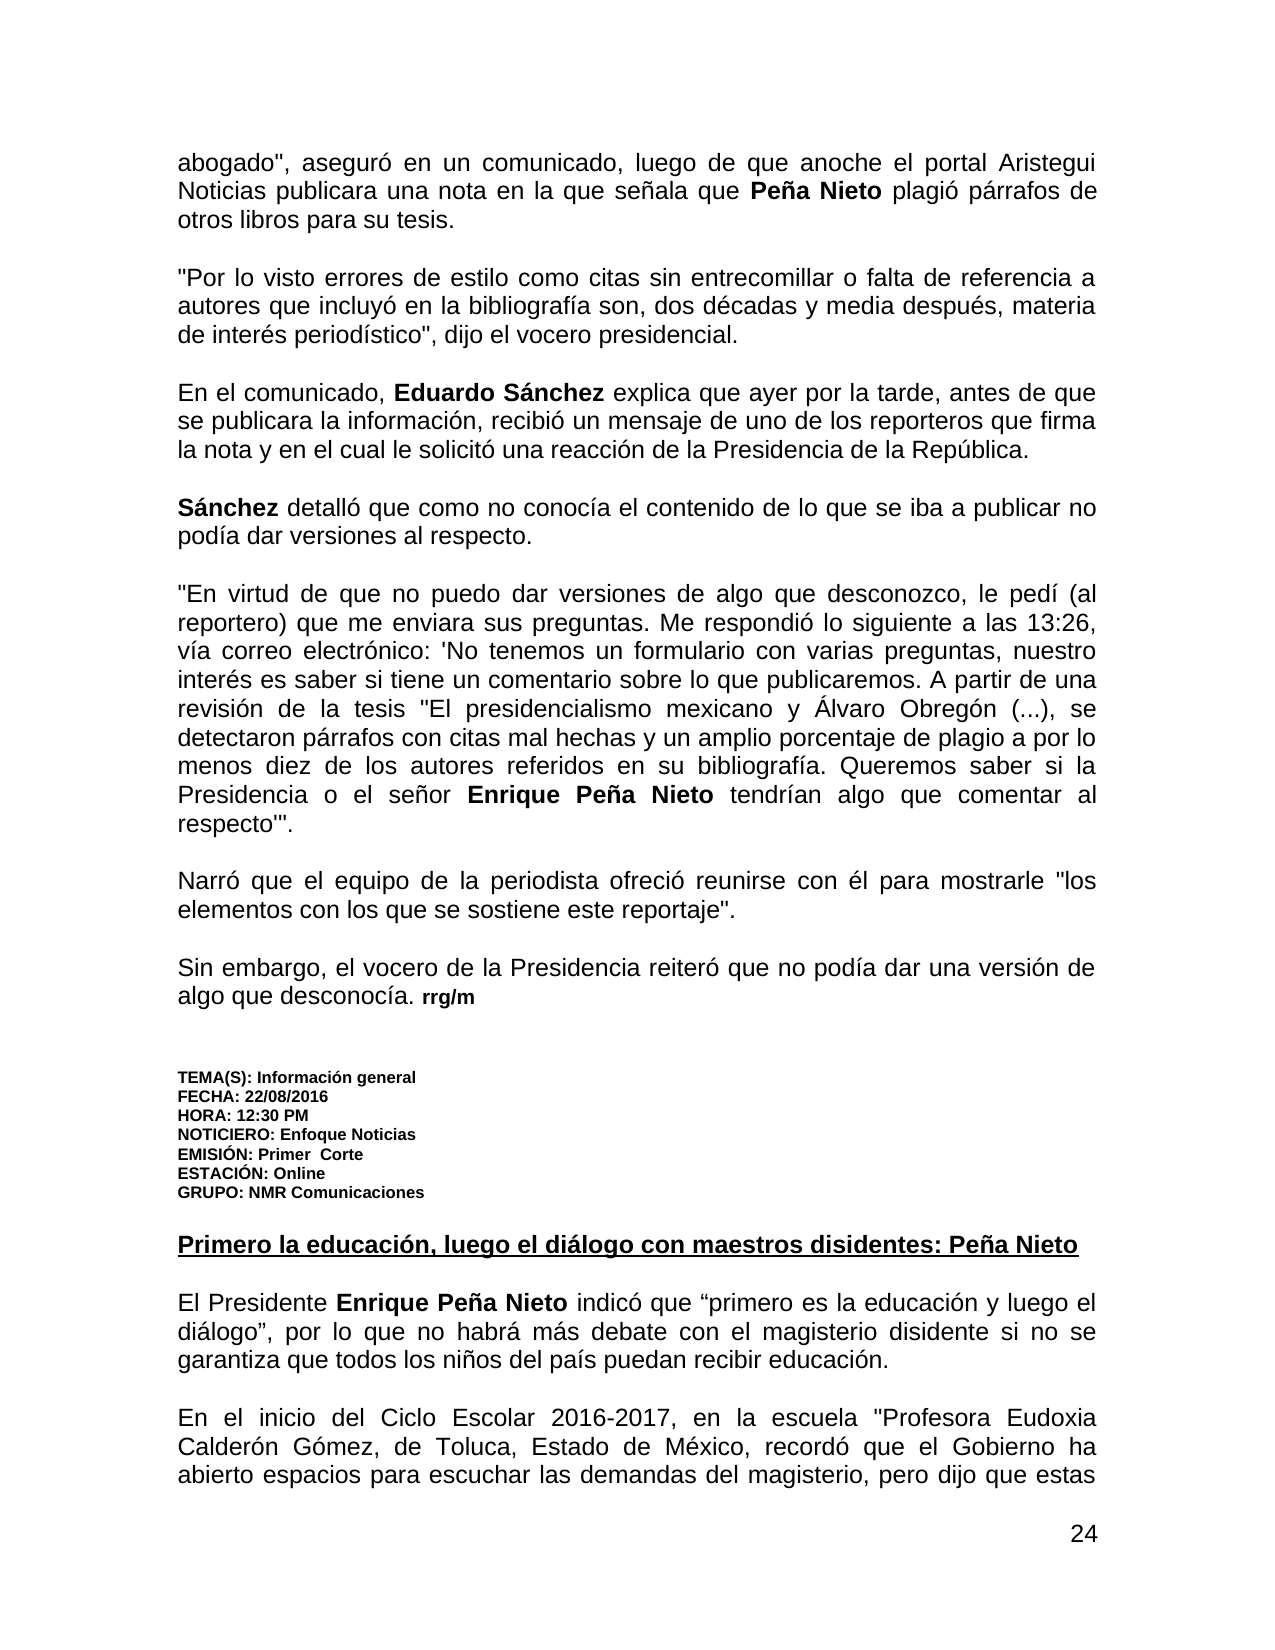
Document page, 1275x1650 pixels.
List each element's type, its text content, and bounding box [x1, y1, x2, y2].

text Narró que el equipo de la periodista ofreció reunirse con él para mostrarle "los elementos con los que se sostiene este reportaje". [177, 866, 1098, 924]
text Sánchez detalló que como no conocía el contenido de lo que se iba a publicar no podía dar versiones al respecto. [177, 493, 1098, 550]
text En el comunicado, Eduardo Sánchez explica que ayer por la tarde, antes de que se publicara la información, recibió un mensaje de uno de los reporteros que firma la nota y en el cual le solicitó una reacción de la Presidencia de la República. [177, 378, 1098, 464]
text EMISIÓN: Primer Corte [177, 1144, 1098, 1163]
text HORA: 12:30 PM [177, 1106, 1098, 1125]
text ESTACIÓN: Online [177, 1163, 1098, 1183]
text El Presidente Enrique Peña Nieto indicó que “primero es la educación y luego el diálogo”, por lo que no habrá más debate con el magisterio disidente si no se garantiza que todos los niños del país puedan recibir educación. [177, 1288, 1098, 1374]
text TEMA(S): Información general [177, 1068, 1098, 1087]
text Primero la educación, luego el diálogo con maestros disidentes: Peña Nieto [177, 1231, 1098, 1259]
text NOTICIERO: Enfoque Noticias [177, 1125, 1098, 1144]
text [177, 1403, 1098, 1489]
text FECHA: 22/08/2016 [177, 1087, 1098, 1106]
text "Por lo visto errores de estilo como citas sin entrecomillar o falta de referencia a autores que incluyó en la bibliografía son, dos décadas y media después, materia de interés periodístico", dijo el vocero presidencial. [177, 263, 1098, 349]
text GRUPO: NMR Comunicaciones [177, 1183, 1098, 1202]
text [177, 148, 1098, 234]
text Sin embargo, el vocero de la Presidencia reiteró que no podía dar una versión de algo que desconocía. rrg/m [177, 953, 1098, 1010]
text "En virtud de que no puedo dar versiones de algo que desconozco, le pedí (al reportero) que me enviara sus preguntas. Me respondió lo siguiente a las 13:26, vía correo electrónico: 'No tenemos un formulario con varias preguntas, nuestro interés es saber si tiene un comentario sobre lo que publicaremos. A partir de una revisión de la tesis "El presidencialismo mexicano y Álvaro Obregón (...), se detectaron párrafos con citas mal hechas y un amplio porcentaje de plagio a por lo menos diez de los autores referidos en su bibliografía. Queremos saber si la Presidencia o el señor Enrique Peña Nieto tendrían algo que comentar al respecto'". [177, 579, 1098, 838]
